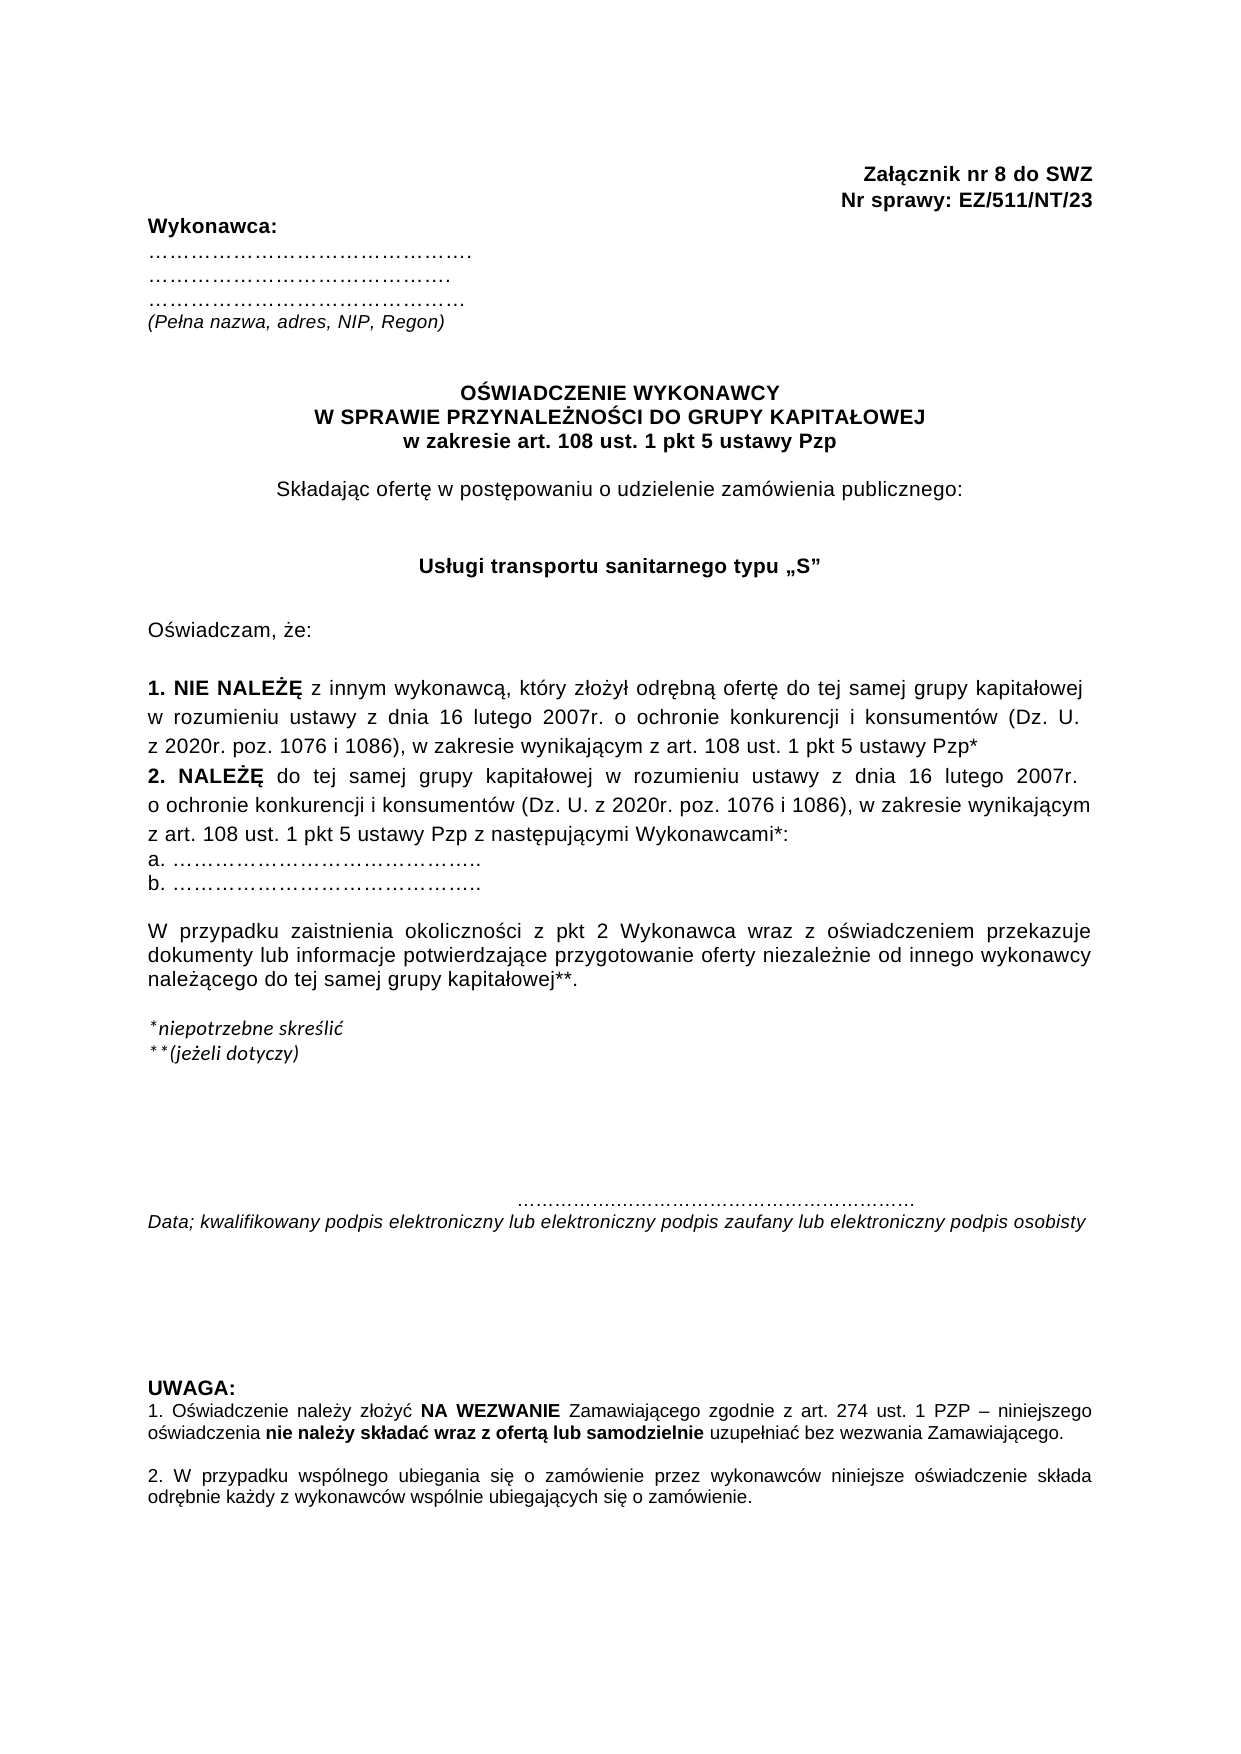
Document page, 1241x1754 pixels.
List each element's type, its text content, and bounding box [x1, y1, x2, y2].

text ……………………………………… [148, 287, 472, 311]
text Oświadczam, że: [148, 614, 1093, 643]
text Usługi transportu sanitarnego typu „S” [148, 554, 1093, 578]
text 2. NALEŻĘ do tej samej grupy kapitałowej w rozumieniu ustawy z dnia 16 lutego 2007r. o ochronie konkurencji i konsumentów (Dz. U. z 2020r. poz. 1076 i 1086), w zakresie wynikającym z art. 108 ust. 1 pkt 5 ustawy Pzp z następującymi Wykonawcami*: [148, 760, 1093, 847]
text Nr sprawy: EZ/511/NT/23 [561, 188, 1093, 212]
text W przypadku zaistnienia okoliczności z pkt 2 Wykonawca wraz z oświadczeniem przekazuje dokumenty lub informacje potwierdzające przygotowanie oferty niezależnie od innego wykonawcy należącego do tej samej grupy kapitałowej**. [148, 919, 1093, 991]
text OŚWIADCZENIE WYKONAWCY [148, 381, 1093, 405]
text **(jeżeli dotyczy) [148, 1040, 1093, 1066]
text Wykonawca: [148, 213, 1093, 237]
text UWAGA: [148, 1376, 1093, 1400]
text 2. W przypadku wspólnego ubiegania się o zamówienie przez wykonawców niniejsze oświadczenie składa odrębnie każdy z wykonawców wspólnie ubiegających się o zamówienie. [148, 1464, 1093, 1508]
text w zakresie art. 108 ust. 1 pkt 5 ustawy Pzp [148, 429, 1093, 453]
text Data; kwalifikowany podpis elektroniczny lub elektroniczny podpis zaufany lub elektroniczny podpis osobisty [148, 1211, 1093, 1232]
text …………….………………………………………… [443, 1189, 1093, 1211]
text b. …………………………………….. [148, 871, 1093, 895]
text *niepotrzebne skreślić [148, 1015, 1093, 1040]
text Składając ofertę w postępowaniu o udzielenie zamówienia publicznego: [148, 477, 1093, 501]
text 1. Oświadczenie należy złożyć NA WEZWANIE Zamawiającego zgodnie z art. 274 ust. 1 PZP – niniejszego oświadczenia nie należy składać wraz z ofertą lub samodzielnie uzupełniać bez wezwania Zamawiającego. [148, 1400, 1093, 1443]
text Załącznik nr 8 do SWZ [811, 162, 1093, 186]
text ……………………………………….……………………………………. [148, 239, 472, 287]
text (Pełna nazwa, adres, NIP, Regon) [148, 311, 472, 333]
text 1. NIE NALEŻĘ z innym wykonawcą, który złożył odrębną ofertę do tej samej grupy kapitałowej w rozumieniu ustawy z dnia 16 lutego 2007r. o ochronie konkurencji i konsumentów (Dz. U. z 2020r. poz. 1076 i 1086), w zakresie wynikającym z art. 108 ust. 1 pkt 5 ustawy Pzp* [148, 672, 1093, 760]
text a. …………………………………….. [148, 847, 1093, 871]
text W SPRAWIE PRZYNALEŻNOŚCI DO GRUPY KAPITAŁOWEJ [148, 405, 1093, 429]
